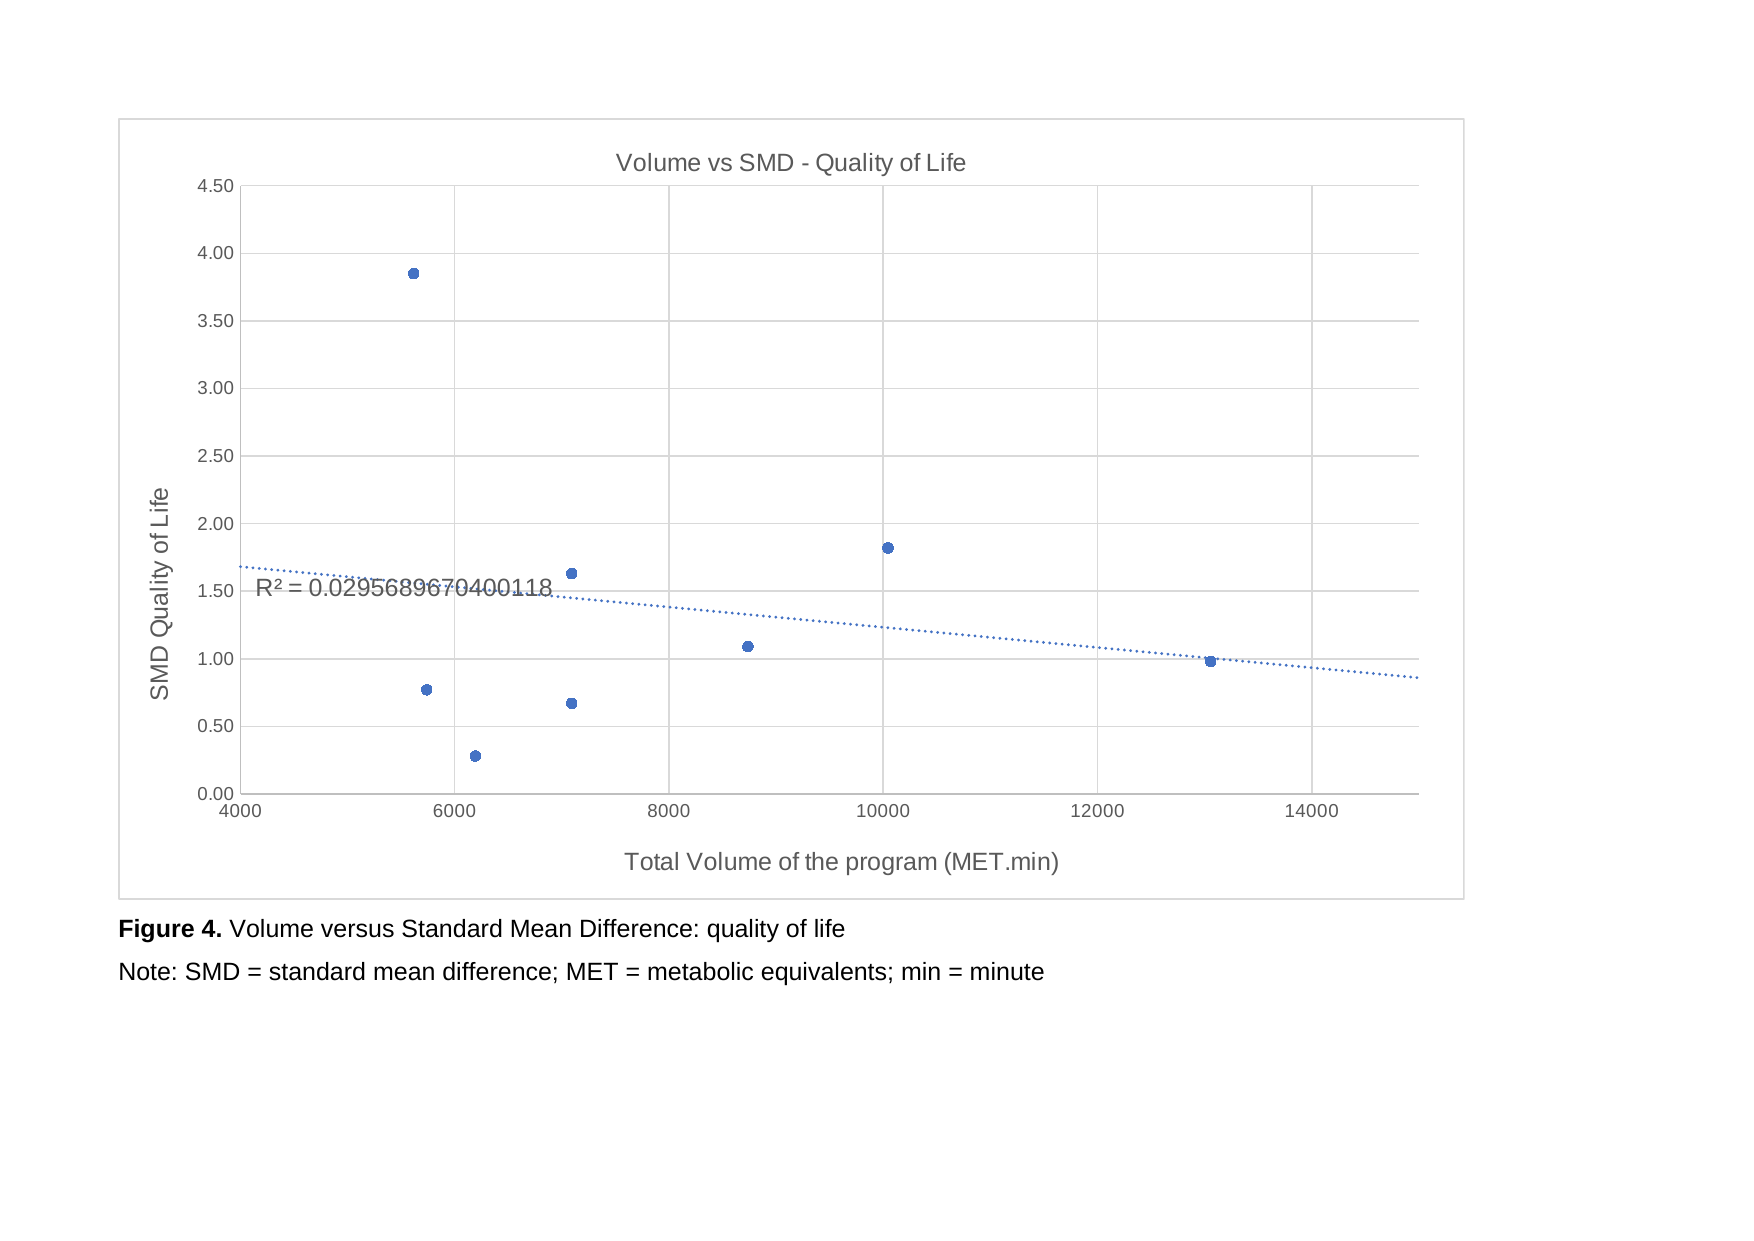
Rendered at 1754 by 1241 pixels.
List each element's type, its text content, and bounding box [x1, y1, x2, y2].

text Note: SMD = standard mean difference; MET = metabolic equivalents; min = minute [118, 957, 1636, 986]
text Figure 4. Volume versus Standard Mean Difference: quality of life [118, 914, 1636, 943]
